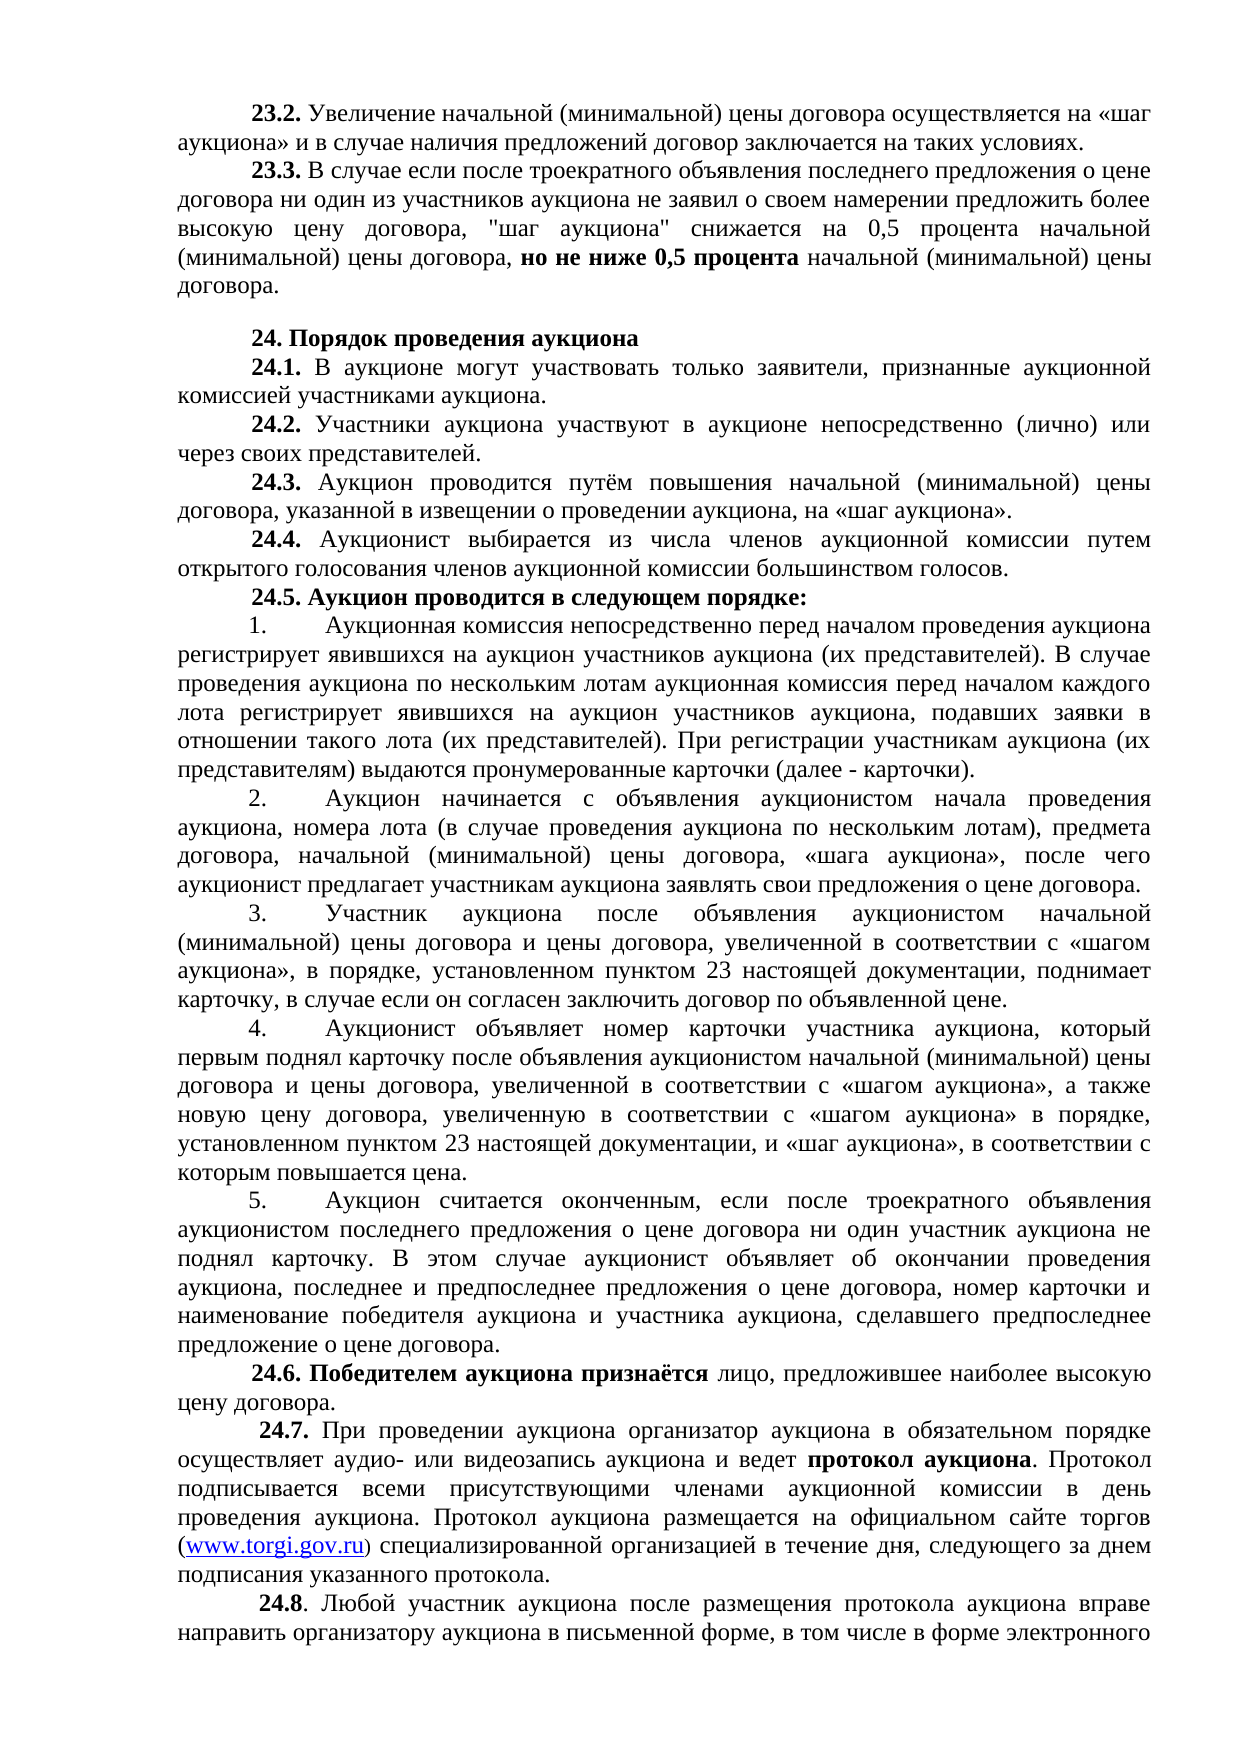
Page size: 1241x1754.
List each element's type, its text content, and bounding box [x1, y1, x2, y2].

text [177, 1588, 1152, 1646]
list 23.2. Увеличение начальной (минимальной) цены договора осуществляется на «шаг аукциона» и в случае наличия предложений договор заключается на таких условиях. [177, 98, 1152, 155]
list Аукцион считается оконченным, если после троекратного объявления аукционистом последнего предложения о цене договора ни один участник аукциона не поднял карточку. В этом случае аукционист объявляет об окончании проведения аукциона, последнее и предпоследнее предложения о цене договора, номер карточки и наименование победителя аукциона и участника аукциона, сделавшего предпоследнее предложение о цене договора. [177, 1186, 1152, 1358]
text 24.7. При проведении аукциона организатор аукциона в обязательном порядке осуществляет аудио- или видеозапись аукциона и ведет протокол аукциона. Протокол подписывается всеми присутствующими членами аукционной комиссии в день проведения аукциона. Протокол аукциона размещается на официальном сайте торгов (www.torgi.gov.ru) специализированной организацией в течение дня, следующего за днем подписания указанного протокола. [177, 1416, 1152, 1588]
list Аукцион начинается с объявления аукционистом начала проведения аукциона, номера лота (в случае проведения аукциона по нескольким лотам), предмета договора, начальной (минимальной) цены договора, «шага аукциона», после чего аукционист предлагает участникам аукциона заявлять свои предложения о цене договора. [177, 783, 1152, 898]
list Аукционист объявляет номер карточки участника аукциона, который первым поднял карточку после объявления аукционистом начальной (минимальной) цены договора и цены договора, увеличенной в соответствии с «шагом аукциона», а также новую цену договора, увеличенную в соответствии с «шагом аукциона» в порядке, установленном пунктом 23 настоящей документации, и «шаг аукциона», в соответствии с которым повышается цена. [177, 1013, 1152, 1186]
text 24.5. Аукцион проводится в следующем порядке: [177, 582, 1152, 611]
list Аукционная комиссия непосредственно перед началом проведения аукциона регистрирует явившихся на аукцион участников аукциона (их представителей). В случае проведения аукциона по нескольким лотам аукционная комиссия перед началом каждого лота регистрирует явившихся на аукцион участников аукциона, подавших заявки в отношении такого лота (их представителей). При регистрации участникам аукциона (их представителям) выдаются пронумерованные карточки (далее - карточки). [177, 611, 1152, 783]
text 24.6. Победителем аукциона признаётся лицо, предложившее наиболее высокую цену договора. [177, 1358, 1152, 1416]
text 24.1. В аукционе могут участвовать только заявители, признанные аукционной комиссией участниками аукциона. [177, 352, 1152, 409]
text 24.2. Участники аукциона участвуют в аукционе непосредственно (лично) или через своих представителей. [177, 409, 1152, 467]
list Участник аукциона после объявления аукционистом начальной (минимальной) цены договора и цены договора, увеличенной в соответствии с «шагом аукциона», в порядке, установленном пунктом 23 настоящей документации, поднимает карточку, в случае если он согласен заключить договор по объявленной цене. [177, 898, 1152, 1013]
text 23.3. В случае если после троекратного объявления последнего предложения о цене договора ни один из участников аукциона не заявил о своем намерении предложить более высокую цену договора, "шаг аукциона" снижается на 0,5 процента начальной (минимальной) цены договора, но не ниже 0,5 процента начальной (минимальной) цены договора. [177, 155, 1152, 299]
text 24.4. Аукционист выбирается из числа членов аукционной комиссии путем открытого голосования членов аукционной комиссии большинством голосов. [177, 524, 1152, 582]
text 24. Порядок проведения аукциона [177, 323, 1152, 352]
text 24.3. Аукцион проводится путём повышения начальной (минимальной) цены договора, указанной в извещении о проведении аукциона, на «шаг аукциона». [177, 467, 1152, 524]
